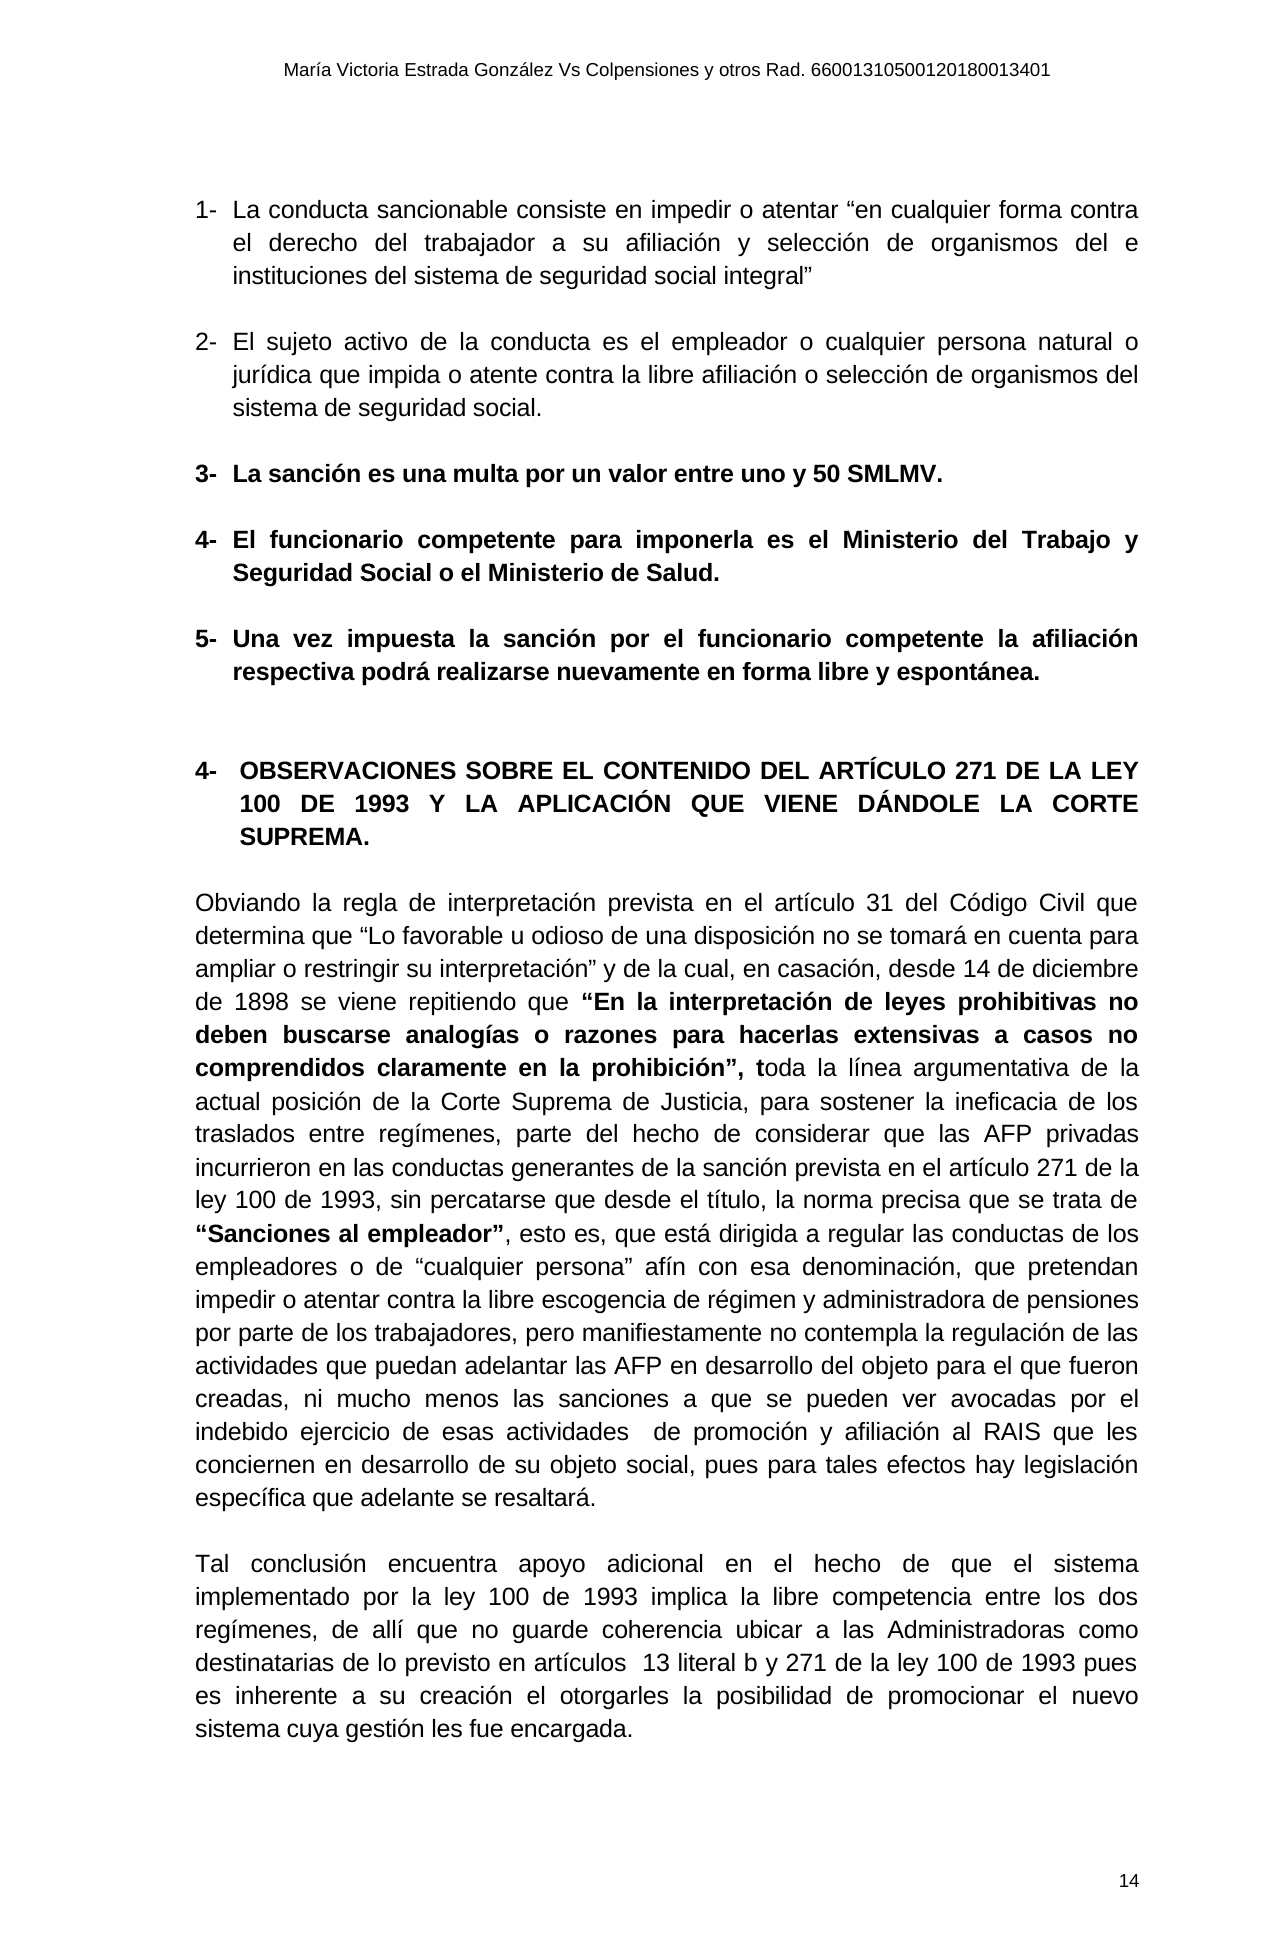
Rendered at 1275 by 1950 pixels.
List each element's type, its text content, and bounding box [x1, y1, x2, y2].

list El sujeto activo de la conducta es el empleador o cualquier persona natural o jurídica que impida o atente contra la libre afiliación o selección de organismos del sistema de seguridad social. [195, 327, 1139, 422]
text Obviando la regla de interpretación prevista en el artículo 31 del Código Civil que determina que “Lo favorable u odioso de una disposición no se tomará en cuenta para ampliar o restringir su interpretación” y de la cual, en casación, desde 14 de diciembre de 1898 se viene repitiendo que “En la interpretación de leyes prohibitivas no deben buscarse analogías o razones para hacerlas extensivas a casos no comprendidos claramente en la prohibición”, toda la línea argumentativa de la actual posición de la Corte Suprema de Justicia, para sostener la ineficacia de los traslados entre regímenes, parte del hecho de considerar que las AFP privadas incurrieron en las conductas generantes de la sanción prevista en el artículo 271 de la ley 100 de 1993, sin percatarse que desde el título, la norma precisa que se trata de “Sanciones al empleador”, esto es, que está dirigida a regular las conductas de los empleadores o de “cualquier persona” afín con esa denominación, que pretendan impedir o atentar contra la libre escogencia de régimen y administradora de pensiones por parte de los trabajadores, pero manifiestamente no contempla la regulación de las actividades que puedan adelantar las AFP en desarrollo del objeto para el que fueron creadas, ni mucho menos las sanciones a que se pueden ver avocadas por el indebido ejercicio de esas actividades de promoción y afiliación al RAIS que les conciernen en desarrollo de su objeto social, pues para tales efectos hay legislación específica que adelante se resaltará. [195, 888, 1139, 1511]
list La conducta sancionable consiste en impedir o atentar “en cualquier forma contra el derecho del trabajador a su afiliación y selección de organismos del e instituciones del sistema de seguridad social integral” [195, 195, 1139, 290]
list Una vez impuesta la sanción por el funcionario competente la afiliación respectiva podrá realizarse nuevamente en forma libre y espontánea. [195, 624, 1139, 686]
text Tal conclusión encuentra apoyo adicional en el hecho de que el sistema implementado por la ley 100 de 1993 implica la libre competencia entre los dos regímenes, de allí que no guarde coherencia ubicar a las Administradoras como destinatarias de lo previsto en artículos 13 literal b y 271 de la ley 100 de 1993 pues es inherente a su creación el otorgarles la posibilidad de promocionar el nuevo sistema cuya gestión les fue encargada. [195, 1549, 1139, 1743]
list La sanción es una multa por un valor entre uno y 50 SMLMV. [195, 459, 1139, 488]
list OBSERVACIONES SOBRE EL CONTENIDO DEL ARTÍCULO 271 DE LA LEY 100 DE 1993 Y LA APLICACIÓN QUE VIENE DÁNDOLE LA CORTE SUPREMA. [195, 756, 1139, 851]
list El funcionario competente para imponerla es el Ministerio del Trabajo y Seguridad Social o el Ministerio de Salud. [195, 525, 1139, 587]
